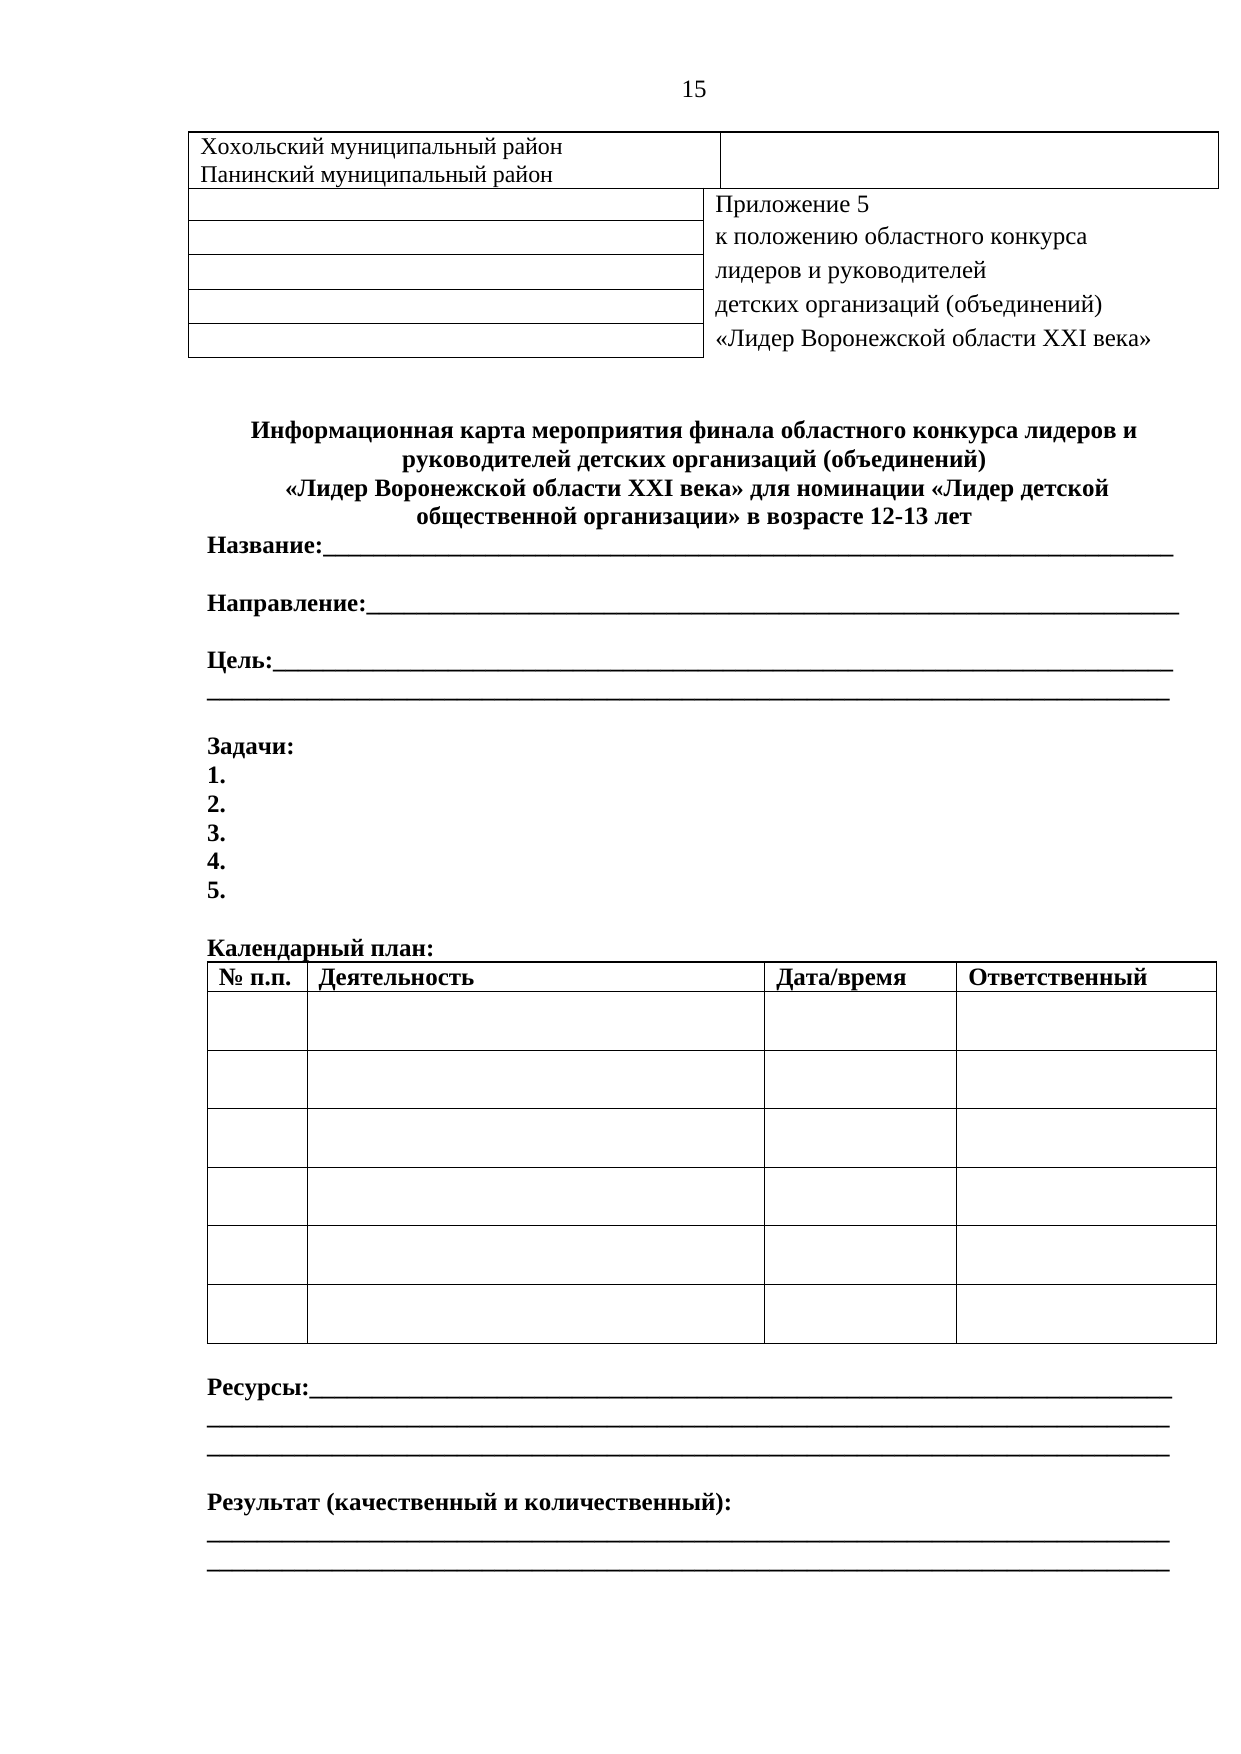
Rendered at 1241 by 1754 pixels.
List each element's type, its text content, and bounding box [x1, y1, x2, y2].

table_cell [765, 1051, 956, 1108]
table_cell [189, 255, 703, 288]
table_cell [189, 189, 703, 220]
table_cell «Лидер Воронежской области XXI века» [704, 323, 1219, 357]
table_cell [308, 1226, 764, 1284]
table_header Деятельность [308, 963, 764, 991]
table_cell Приложение 5 [704, 189, 1219, 220]
table_cell [308, 1285, 764, 1342]
text Название:____________________________________________________________________ [207, 530, 1181, 559]
table_cell лидеров и руководителей [704, 254, 1219, 288]
text Календарный план: [207, 933, 1181, 961]
table_cell [189, 290, 703, 322]
table_cell к положению областного конкурса [704, 220, 1219, 254]
table_cell [308, 992, 764, 1050]
table_cell [765, 1168, 956, 1225]
table_cell [208, 1109, 307, 1167]
text 3. [207, 818, 1181, 846]
text 2. [207, 789, 1181, 818]
text _____________________________________________________________________________ [207, 674, 1181, 731]
table_cell [189, 221, 703, 254]
table_cell [208, 1226, 307, 1284]
text 4. [207, 846, 1181, 875]
table_cell [765, 1285, 956, 1342]
table_header Ответственный [957, 963, 1216, 991]
text Информационная карта мероприятия финала областного конкурса лидеров и руководителей детских организаций (объединений) [207, 415, 1181, 473]
text «Лидер Воронежской области XXI века» для номинации «Лидер детской общественной организации» в возрасте 12-13 лет [207, 473, 1181, 530]
table_cell [957, 1109, 1216, 1167]
table_cell [189, 324, 703, 357]
table_cell [957, 1226, 1216, 1284]
table_cell [208, 1285, 307, 1342]
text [207, 1487, 1181, 1573]
text Ресурсы:_______________________________________________________________________________________________________________________________________________________________________________________________________________________________ [207, 1372, 1181, 1458]
table_cell [308, 1168, 764, 1225]
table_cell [721, 133, 1218, 188]
text Цель:________________________________________________________________________ [207, 645, 1181, 674]
table_cell [208, 1168, 307, 1225]
table_cell [957, 1285, 1216, 1342]
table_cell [189, 133, 720, 188]
table_header № п.п. [208, 963, 307, 991]
table_cell [957, 1051, 1216, 1108]
text Задачи: [207, 731, 1181, 760]
text 1. [207, 760, 1181, 789]
table_cell [208, 992, 307, 1050]
table_cell детских организаций (объединений) [704, 289, 1219, 322]
table_cell [957, 1168, 1216, 1225]
table_header Дата/время [765, 963, 956, 991]
table_cell [765, 992, 956, 1050]
table_cell [765, 1226, 956, 1284]
table_cell [765, 1109, 956, 1167]
table_cell [208, 1051, 307, 1108]
table_cell [308, 1109, 764, 1167]
text Направление:_________________________________________________________________ [207, 588, 1181, 616]
text 5. [207, 875, 1181, 904]
table_cell [308, 1051, 764, 1108]
table_cell [957, 992, 1216, 1050]
